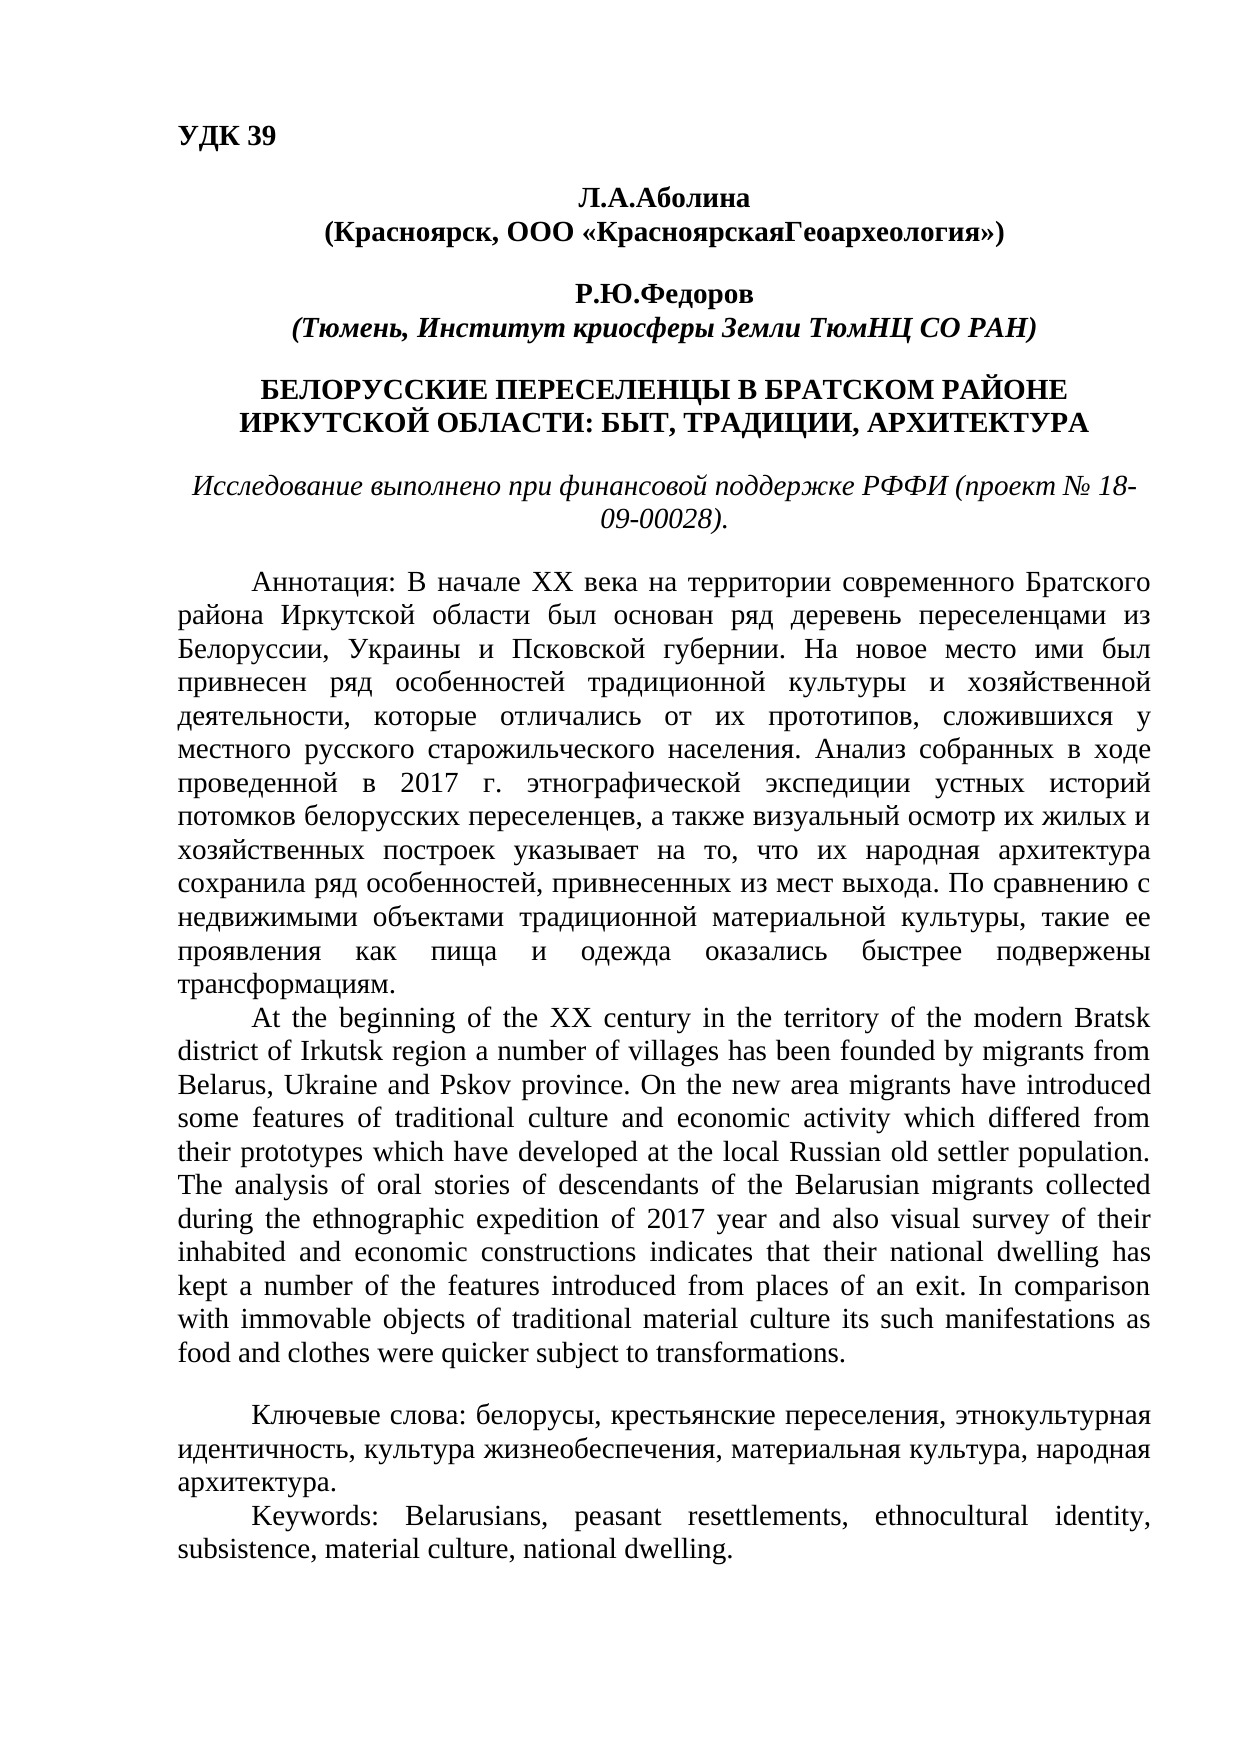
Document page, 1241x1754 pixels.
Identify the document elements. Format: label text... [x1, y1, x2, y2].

text Ключевые слова: белорусы, крестьянские переселения, этнокультурная идентичность, культура жизнеобеспечения, материальная культура, народная архитектура. [177, 1397, 1152, 1498]
text УДК 39 [177, 118, 1152, 152]
text Аннотация: В начале ХХ века на территории современного Братского района Иркутской области был основан ряд деревень переселенцами из Белоруссии, Украины и Псковской губернии. На новое место ими был привнесен ряд особенностей традиционной культуры и хозяйственной деятельности, которые отличались от их прототипов, сложившихся у местного русского старожильческого населения. Анализ собранных в ходе проведенной в 2017 г. этнографической экспедиции устных историй потомков белорусских переселенцев, а также визуальный осмотр их жилых и хозяйственных построек указывает на то, что их народная архитектура сохранила ряд особенностей, привнесенных из мест выхода. По сравнению с недвижимыми объектами традиционной материальной культуры, такие ее проявления как пища и одежда оказались быстрее подвержены трансформациям. [177, 564, 1152, 1000]
text Keywords: Belarusians, peasant resettlements, ethnocultural identity, subsistence, material culture, national dwelling. [177, 1498, 1152, 1565]
text Р.Ю.Федоров [177, 276, 1152, 310]
text БЕЛОРУССКИЕ ПЕРЕСЕЛЕНЦЫ В БРАТСКОМ РАЙОНЕ ИРКУТСКОЙ ОБЛАСТИ: БЫТ, ТРАДИЦИИ, АРХИТЕКТУРА [177, 372, 1152, 439]
text Исследование выполнено при финансовой поддержке РФФИ (проект № 18-09-00028). [177, 468, 1152, 535]
text (Красноярск, ООО «КрасноярскаяГеоархеология») [177, 214, 1152, 247]
text At the beginning of the XX century in the territory of the modern Bratsk district of Irkutsk region a number of villages has been founded by migrants from Belarus, Ukraine and Pskov province. On the new area migrants have introduced some features of traditional culture and economic activity which differed from their prototypes which have developed at the local Russian old settler population. The analysis of oral stories of descendants of the Belarusian migrants collected during the ethnographic expedition of 2017 year and also visual survey of their inhabited and economic constructions indicates that their national dwelling has kept a number of the features introduced from places of an exit. In comparison with immovable objects of traditional material culture its such manifestations as food and clothes were quicker subject to transformations. [177, 1000, 1152, 1369]
text (Тюмень, Институт криосферы Земли ТюмНЦ СО РАН) [177, 310, 1152, 343]
text Л.А.Аболина [177, 180, 1152, 214]
